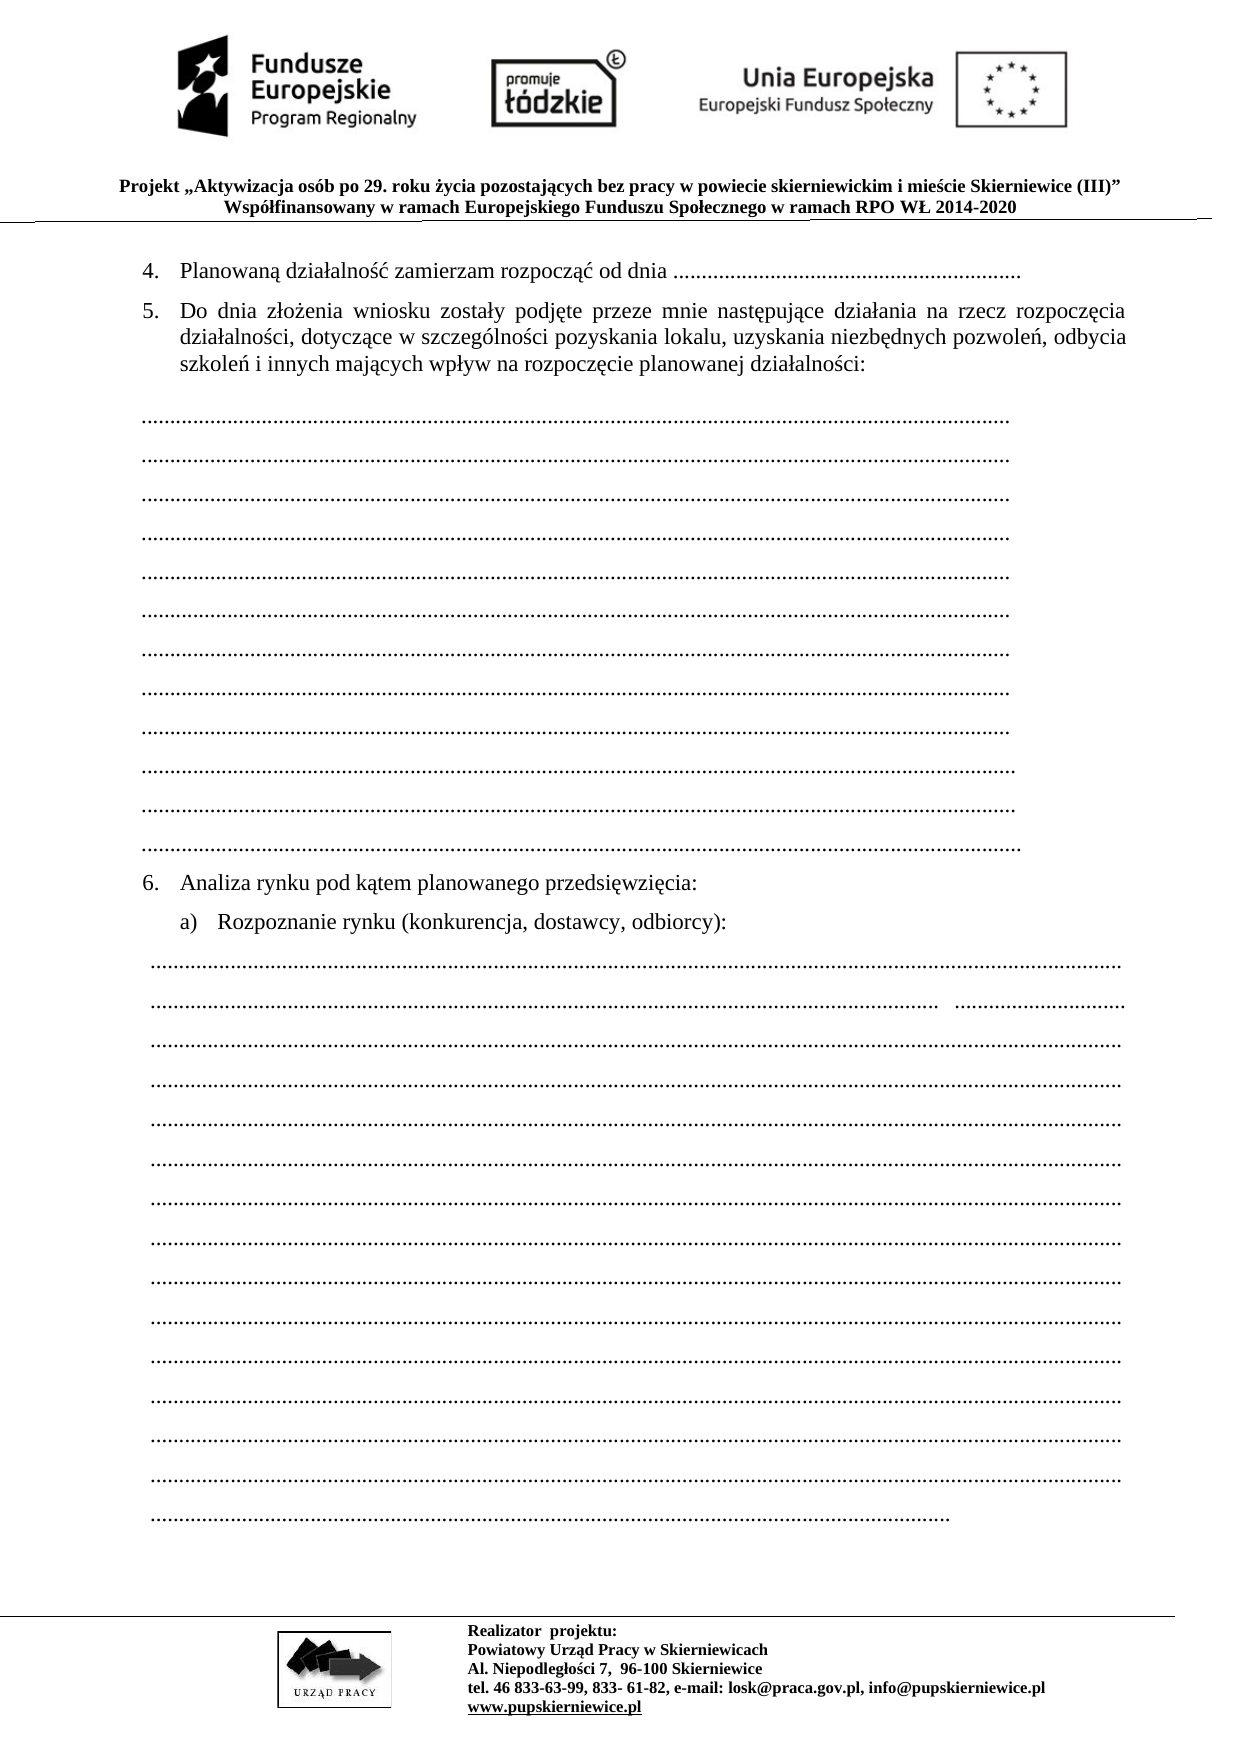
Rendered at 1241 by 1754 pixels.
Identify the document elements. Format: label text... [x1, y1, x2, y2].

text .......................................................................................................................................................... [112, 830, 1128, 856]
text ........................................................................................................................................................ [112, 713, 1128, 739]
list Analiza rynku pod kątem planowanego przedsięwzięcia: [142, 868, 1128, 895]
text ........................................................................................................................................................ [112, 674, 1128, 701]
list .................................................................................................................................................................................................................................................................................................................... .................................................................................................................................................................................................................................................................................................................................................................................................................................................................................................................................................................................................................................................................................................................................................................................................................................................................................................................................................................................................................................................................................................................................................................................................................................................................................................................................................................................................................................................................................................................................................................................................................................................................................................................................................................................................................................................................................................................................................................................................................................................................................................................................................................................................................................................................................................. [150, 947, 1128, 1527]
text ........................................................................................................................................................ [112, 441, 1128, 467]
list Rozpoznanie rynku (konkurencja, dostawcy, odbiorcy): [179, 908, 1128, 934]
list Do dnia złożenia wniosku zostały podjęte przeze mnie następujące działania na rzecz rozpoczęcia działalności, dotyczące w szczególności pozyskania lokalu, uzyskania niezbędnych pozwoleń, odbycia szkoleń i innych mających wpływ na rozpoczęcie planowanej działalności: [142, 297, 1128, 376]
text ........................................................................................................................................................ [112, 402, 1128, 429]
list Planowaną działalność zamierzam rozpocząć od dnia ............................................................. [142, 257, 1128, 284]
picture [277, 1631, 392, 1708]
text ......................................................................................................................................................... [112, 752, 1128, 778]
text ........................................................................................................................................................ [112, 480, 1128, 506]
text ........................................................................................................................................................ [112, 597, 1128, 623]
text ........................................................................................................................................................ [112, 519, 1128, 545]
text ........................................................................................................................................................ [112, 635, 1128, 662]
picture [159, 0, 1082, 175]
text ......................................................................................................................................................... [112, 791, 1128, 817]
text ........................................................................................................................................................ [112, 558, 1128, 584]
